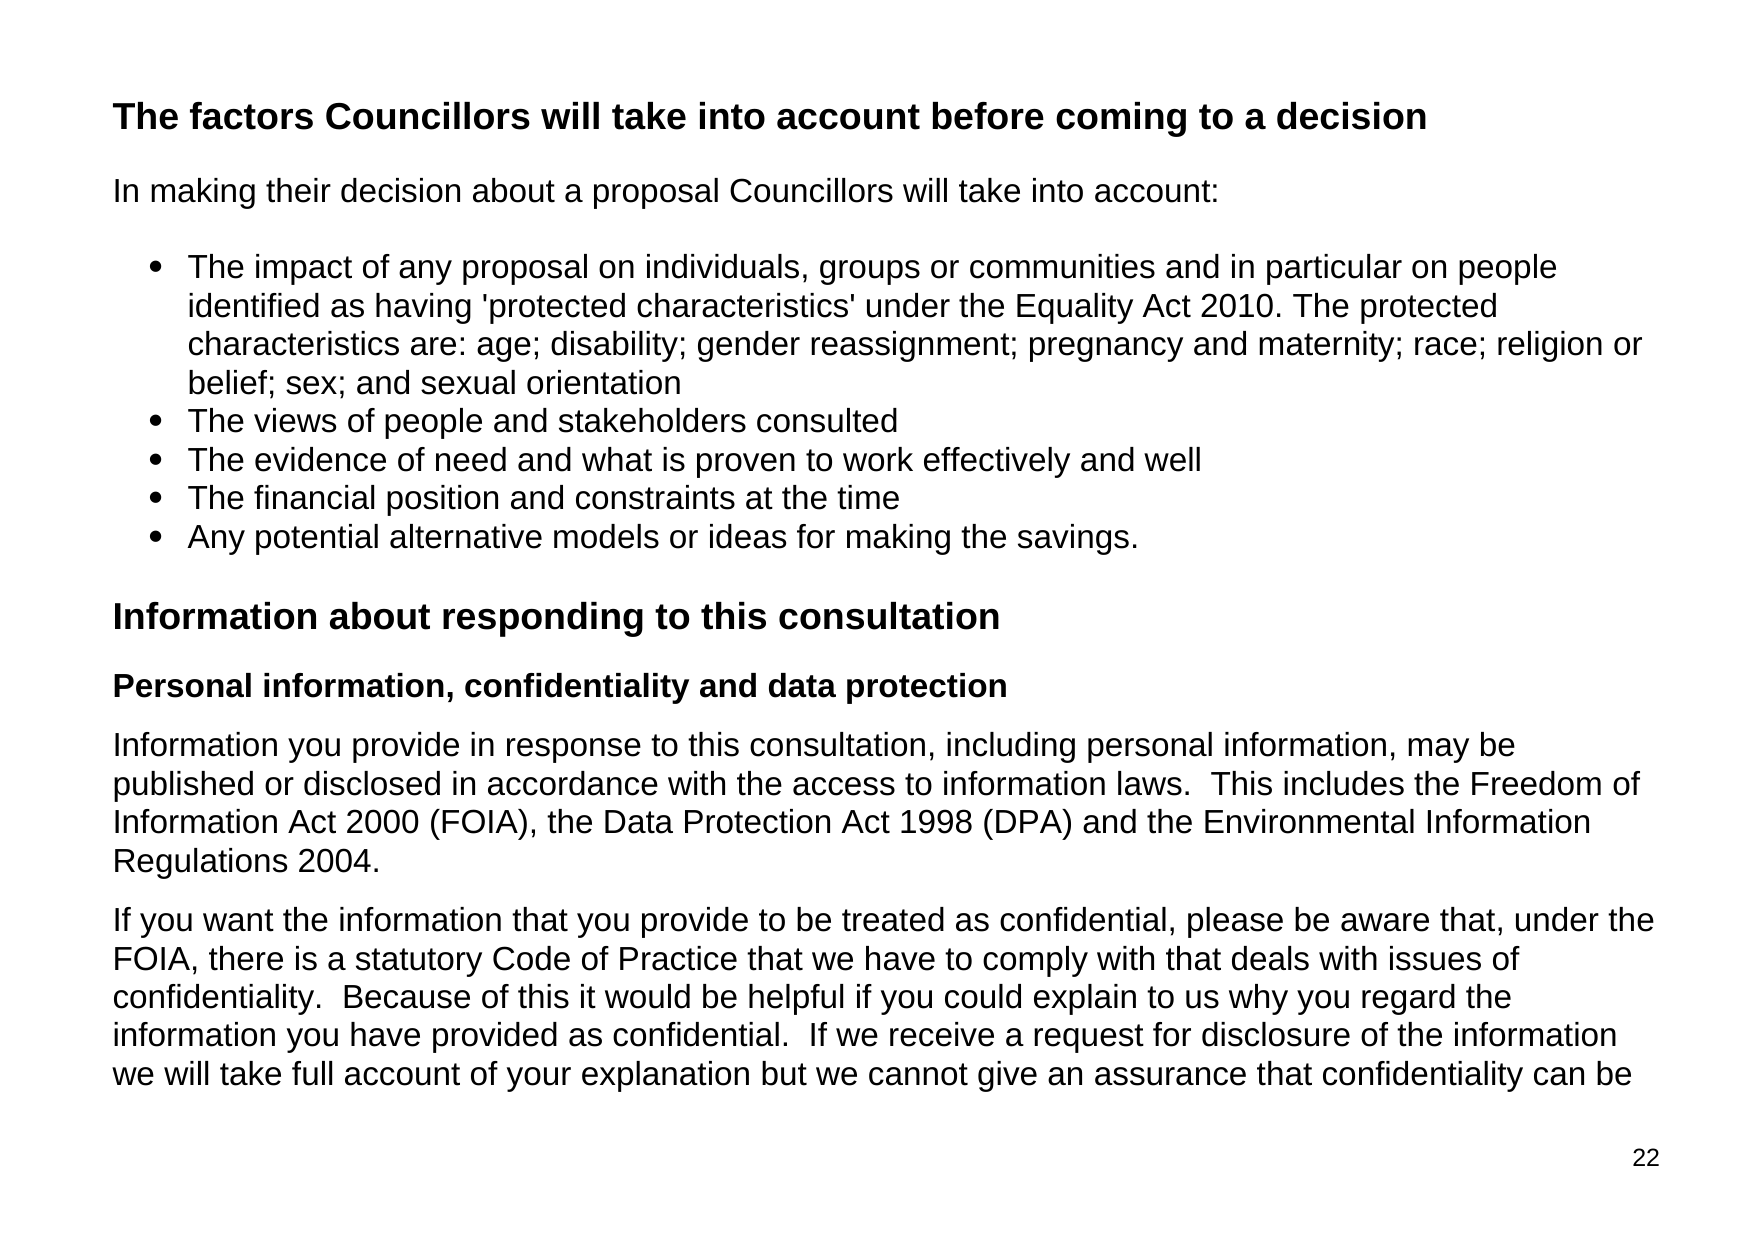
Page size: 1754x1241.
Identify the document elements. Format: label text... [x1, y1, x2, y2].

list The evidence of need and what is proven to work effectively and well [150, 440, 1660, 478]
text In making their decision about a proposal Councillors will take into account: [112, 171, 1660, 209]
text Personal information, confidentiality and data protection [112, 666, 1660, 704]
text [112, 900, 1660, 1092]
text The factors Councillors will take into account before coming to a decision [112, 94, 1660, 137]
text Information about responding to this consultation [112, 594, 1660, 637]
list Any potential alternative models or ideas for making the savings. [150, 517, 1660, 556]
text Information you provide in response to this consultation, including personal information, may be published or disclosed in accordance with the access to information laws. This includes the Freedom of Information Act 2000 (FOIA), the Data Protection Act 1998 (DPA) and the Environmental Information Regulations 2004. [112, 725, 1660, 879]
list The views of people and stakeholders consulted [150, 401, 1660, 440]
list The impact of any proposal on individuals, groups or communities and in particular on people identified as having 'protected characteristics' under the Equality Act 2010. The protected characteristics are: age; disability; gender reassignment; pregnancy and maternity; race; religion or belief; sex; and sexual orientation [150, 247, 1660, 401]
list The financial position and constraints at the time [150, 478, 1660, 517]
